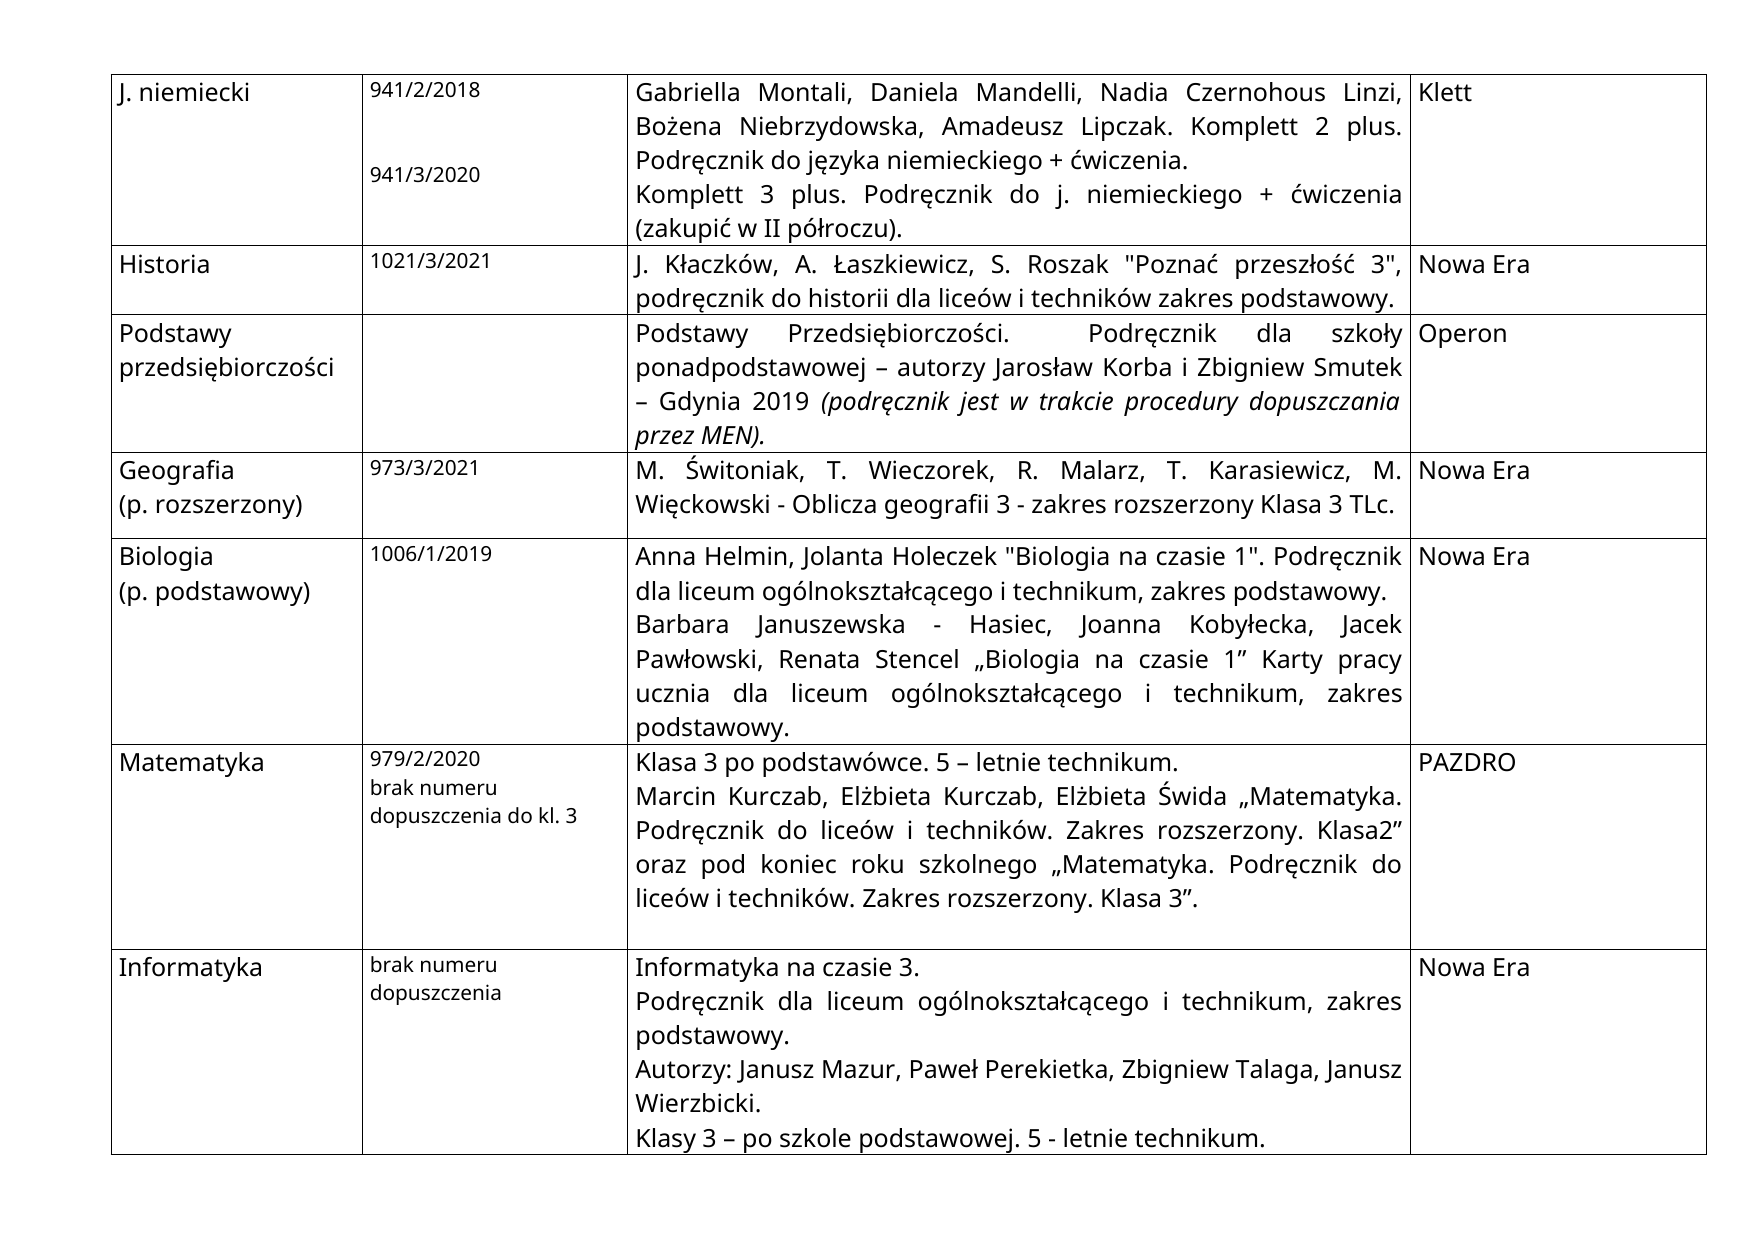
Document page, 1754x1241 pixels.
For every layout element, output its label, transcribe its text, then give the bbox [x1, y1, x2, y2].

table_cell Gabriella Montali, Daniela Mandelli, Nadia Czernohous Linzi, Bożena Niebrzydowska, Amadeusz Lipczak. Komplett 2 plus. Podręcznik do języka niemieckiego + ćwiczenia. Komplett 3 plus. Podręcznik do j. niemieckiego + ćwiczenia (zakupić w II półroczu). [628, 75, 1410, 245]
table_cell brak numeru dopuszczenia [363, 950, 627, 1154]
table_cell 979/2/2020 brak numeru dopuszczenia do kl. 3 [363, 745, 627, 949]
table_cell Nowa Era [1411, 950, 1706, 1154]
table_cell 1006/1/2019 [363, 539, 627, 743]
table_cell 941/2/2018 941/3/2020 [363, 75, 627, 245]
table_cell M. Świtoniak, T. Wieczorek, R. Malarz, T. Karasiewicz, M. Więckowski - Oblicza geografii 3 - zakres rozszerzony Klasa 3 TLc. [628, 453, 1410, 538]
table_cell Geografia (p. rozszerzony) [112, 453, 362, 538]
table_cell Nowa Era [1411, 453, 1706, 538]
table_cell Nowa Era [1411, 539, 1706, 743]
table_cell Biologia (p. podstawowy) [112, 539, 362, 743]
table_cell Historia [112, 246, 362, 314]
table_cell Klett [1411, 75, 1706, 245]
table_cell Informatyka na czasie 3. Podręcznik dla liceum ogólnokształcącego i technikum, zakres podstawowy. Autorzy: Janusz Mazur, Paweł Perekietka, Zbigniew Talaga, Janusz Wierzbicki. Klasy 3 – po szkole podstawowej. 5 - letnie technikum. [628, 950, 1410, 1154]
table_cell Anna Helmin, Jolanta Holeczek "Biologia na czasie 1". Podręcznik dla liceum ogólnokształcącego i technikum, zakres podstawowy. Barbara Januszewska - Hasiec, Joanna Kobyłecka, Jacek Pawłowski, Renata Stencel „Biologia na czasie 1” Karty pracy ucznia dla liceum ogólnokształcącego i technikum, zakres podstawowy. [628, 539, 1410, 743]
table_cell Klasa 3 po podstawówce. 5 – letnie technikum. Marcin Kurczab, Elżbieta Kurczab, Elżbieta Świda „Matematyka. Podręcznik do liceów i techników. Zakres rozszerzony. Klasa2” oraz pod koniec roku szkolnego „Matematyka. Podręcznik do liceów i techników. Zakres rozszerzony. Klasa 3”. [628, 745, 1410, 949]
table_cell PAZDRO [1411, 745, 1706, 949]
table_cell J. Kłaczków, A. Łaszkiewicz, S. Roszak "Poznać przeszłość 3", podręcznik do historii dla liceów i techników zakres podstawowy. [628, 246, 1410, 314]
table_cell [363, 315, 627, 452]
table_cell J. niemiecki [112, 75, 362, 245]
table_cell Podstawy przedsiębiorczości [112, 315, 362, 452]
table_cell 1021/3/2021 [363, 246, 627, 314]
table_cell Operon [1411, 315, 1706, 452]
table_cell Informatyka [112, 950, 362, 1154]
table_cell Matematyka [112, 745, 362, 949]
table_cell Podstawy Przedsiębiorczości. Podręcznik dla szkoły ponadpodstawowej – autorzy Jarosław Korba i Zbigniew Smutek – Gdynia 2019 (podręcznik jest w trakcie procedury dopuszczania przez MEN). [628, 315, 1410, 452]
table_cell Nowa Era [1411, 246, 1706, 314]
table_cell 973/3/2021 [363, 453, 627, 538]
